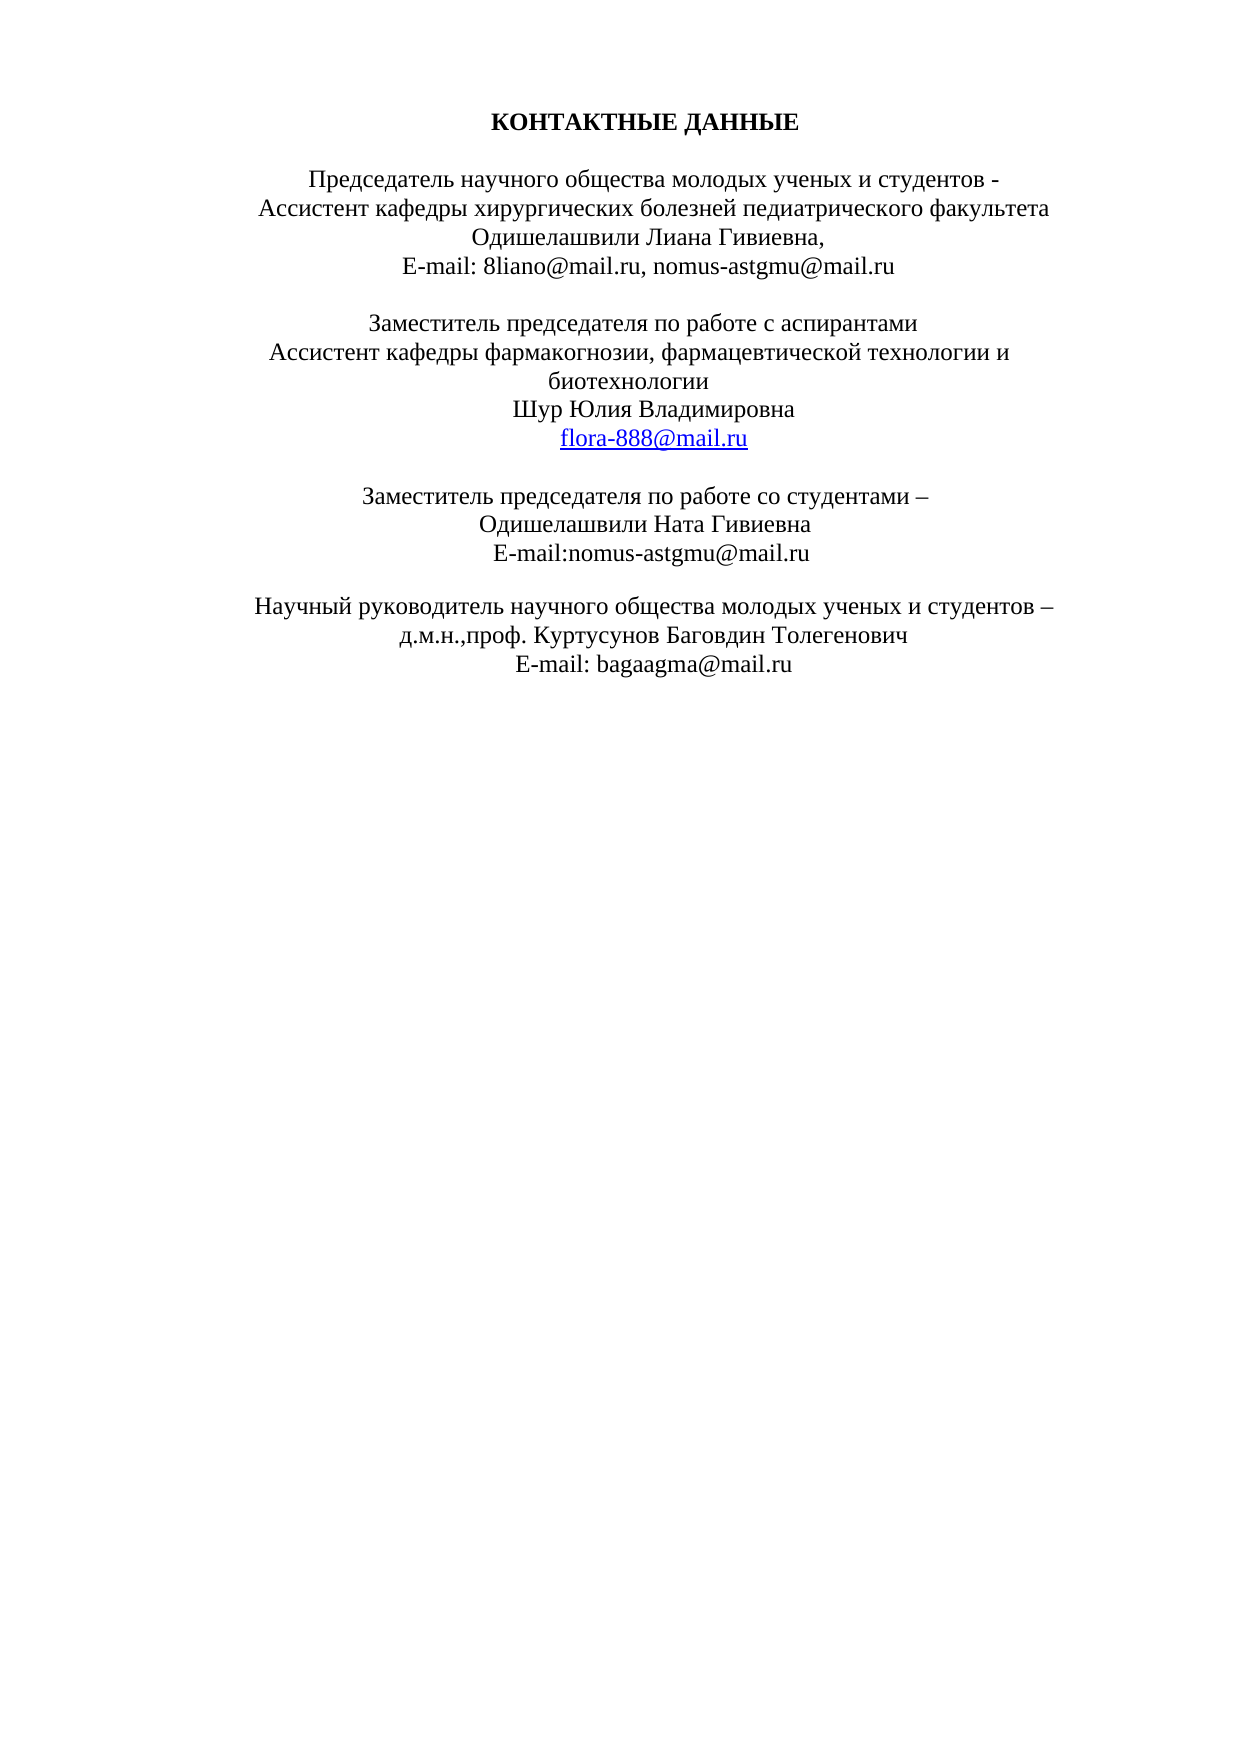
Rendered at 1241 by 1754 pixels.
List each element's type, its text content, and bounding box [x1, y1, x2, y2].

text КОНТАКТНЫЕ ДАННЫЕ [275, 108, 1015, 136]
text Ассистент кафедры хирургических болезней педиатрического факультета [106, 193, 1201, 222]
text Ассистент кафедры фармакогнозии, фармацевтической технологии и [269, 337, 1151, 366]
text Заместитель председателя по работе со студентами – Одишелашвили Ната Гивиевна [275, 481, 1015, 538]
text flora-888@mail.ru [106, 423, 1201, 452]
text биотехнологии [106, 366, 1151, 394]
text Научный руководитель научного общества молодых ученых и студентов – [106, 591, 1201, 620]
text E-mail:nomus-astgmu@mail.ru [273, 538, 1023, 567]
text д.м.н.,проф. Куртусунов Баговдин Толегенович [106, 620, 1201, 649]
text Председатель научного общества молодых ученых и студентов - [106, 164, 1201, 193]
text E-mail: bagaagma@mail.ru [106, 649, 1201, 677]
text Шур Юлия Владимировна [106, 394, 1201, 423]
text Заместитель председателя по работе с аспирантами [136, 308, 1151, 337]
text Одишелашвили Лиана Гивиевна, [273, 222, 1023, 251]
text E-mail: 8liano@mail.ru, nomus-astgmu@mail.ru [273, 251, 1023, 279]
